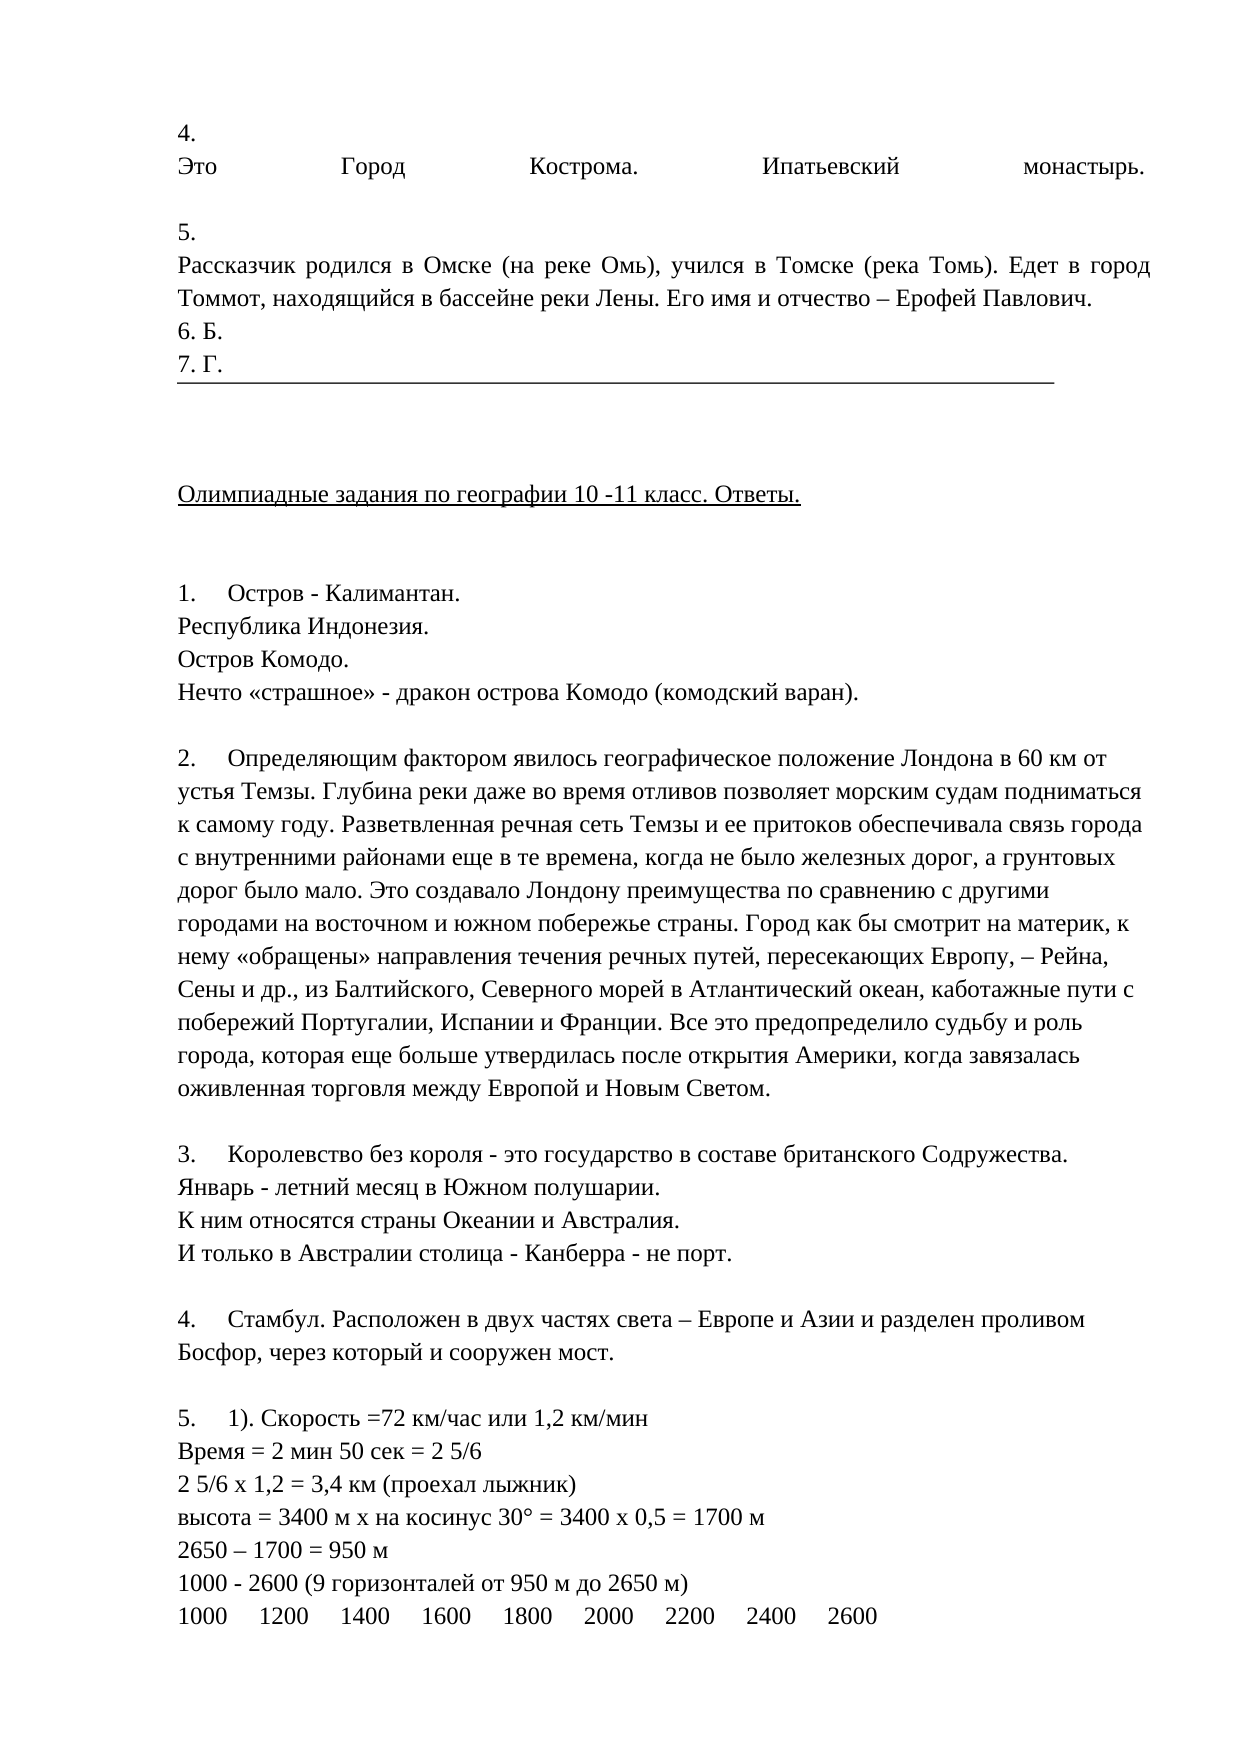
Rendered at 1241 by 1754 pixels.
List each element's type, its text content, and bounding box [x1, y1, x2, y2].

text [177, 578, 1152, 1630]
text 6. Б. [177, 316, 1152, 345]
text Олимпиадные задания по географии 10 -11 класс. Ответы. [177, 479, 1152, 508]
text 7. Г. [177, 349, 1152, 378]
text 4. Это Город Кострома. Ипатьевский монастырь. 5. Рассказчик родился в Омске (на реке Омь), учился в Томске (река Томь). Едет в город Томмот, находящийся в бассейне реки Лены. Его имя и отчество – Ерофей Павлович. [177, 118, 1152, 312]
